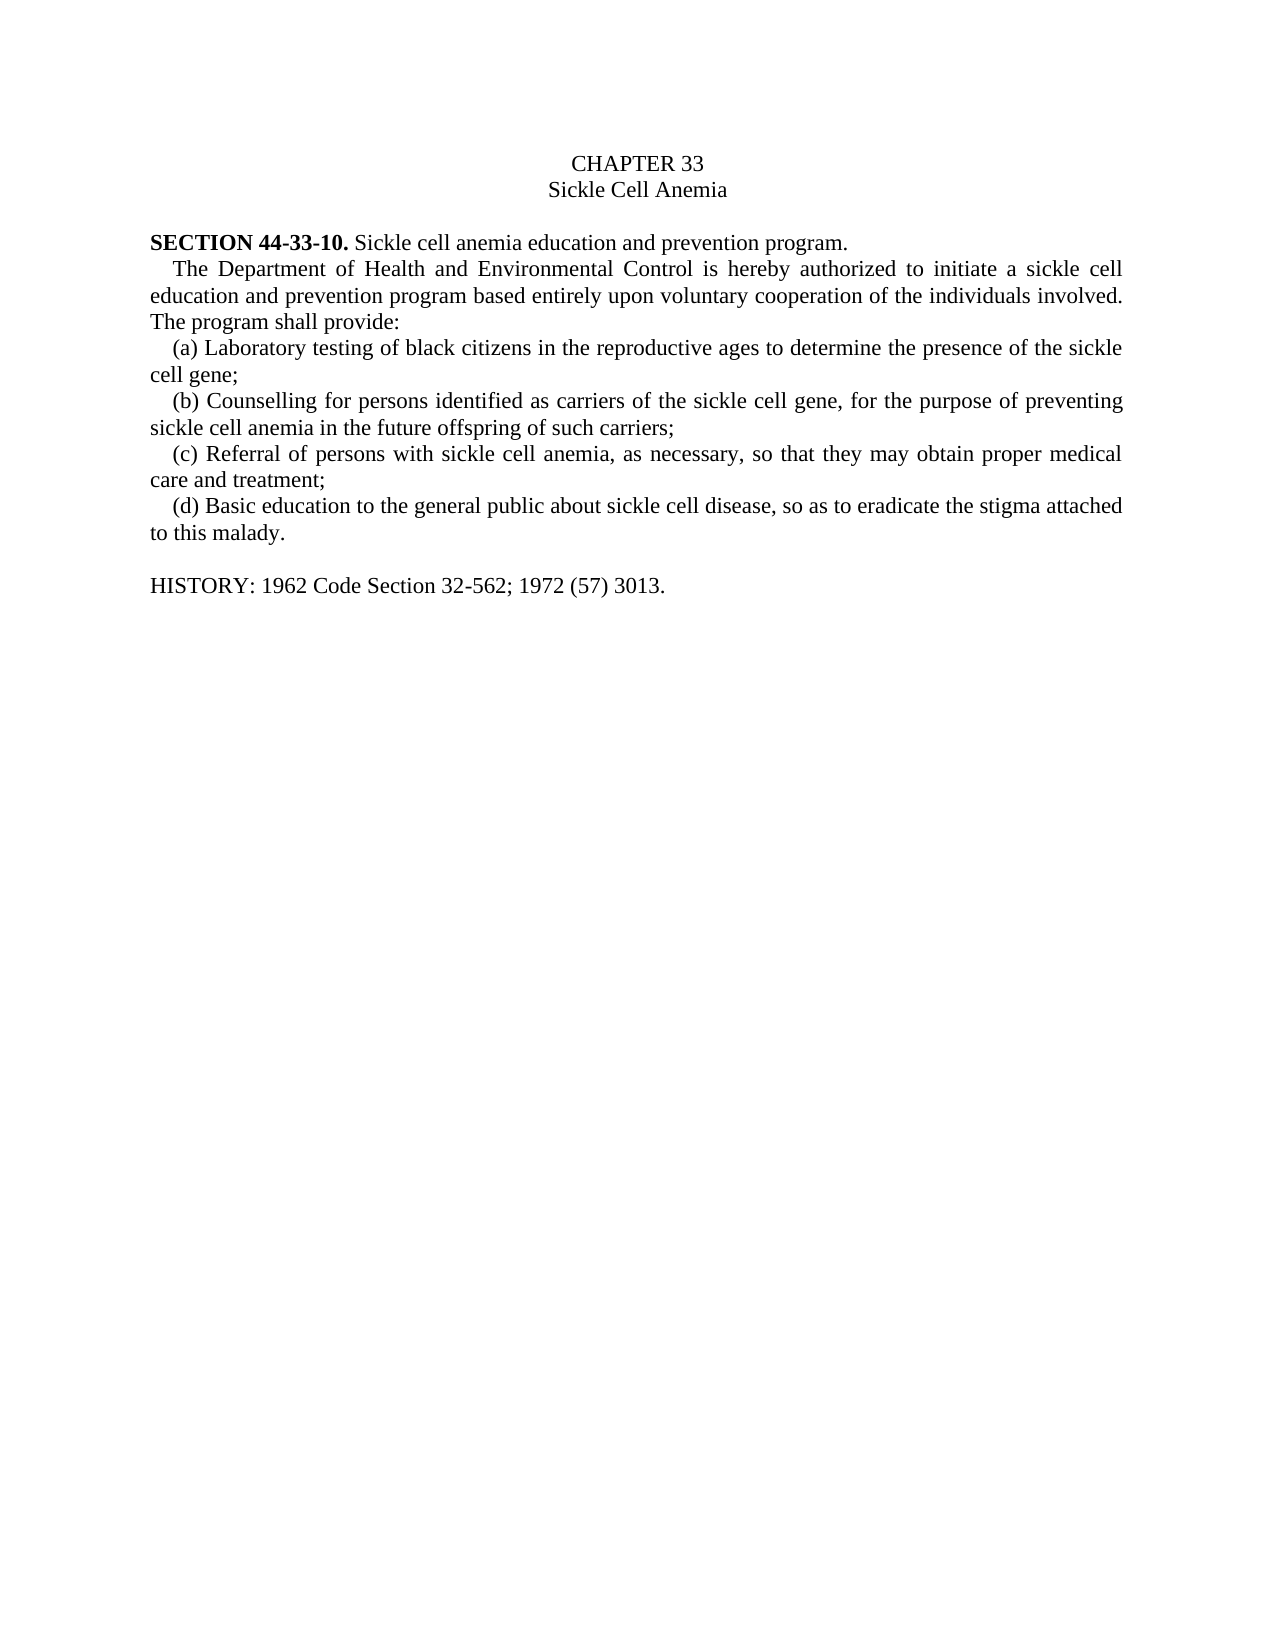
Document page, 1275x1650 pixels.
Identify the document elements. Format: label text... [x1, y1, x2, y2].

text Sickle Cell Anemia [150, 176, 1125, 203]
text HISTORY: 1962 Code Section 32-562; 1972 (57) 3013. [150, 572, 1125, 598]
text (a) Laboratory testing of black citizens in the reproductive ages to determine the presence of the sickle cell gene; [150, 334, 1125, 387]
text CHAPTER 33 [150, 150, 1125, 176]
text (b) Counselling for persons identified as carriers of the sickle cell gene, for the purpose of preventing sickle cell anemia in the future offspring of such carriers; [150, 387, 1125, 440]
text SECTION 44-33-10. Sickle cell anemia education and prevention program. [150, 229, 1125, 255]
text The Department of Health and Environmental Control is hereby authorized to initiate a sickle cell education and prevention program based entirely upon voluntary cooperation of the individuals involved. The program shall provide: [150, 255, 1125, 334]
text (d) Basic education to the general public about sickle cell disease, so as to eradicate the stigma attached to this malady. [150, 493, 1125, 545]
text (c) Referral of persons with sickle cell anemia, as necessary, so that they may obtain proper medical care and treatment; [150, 440, 1125, 493]
